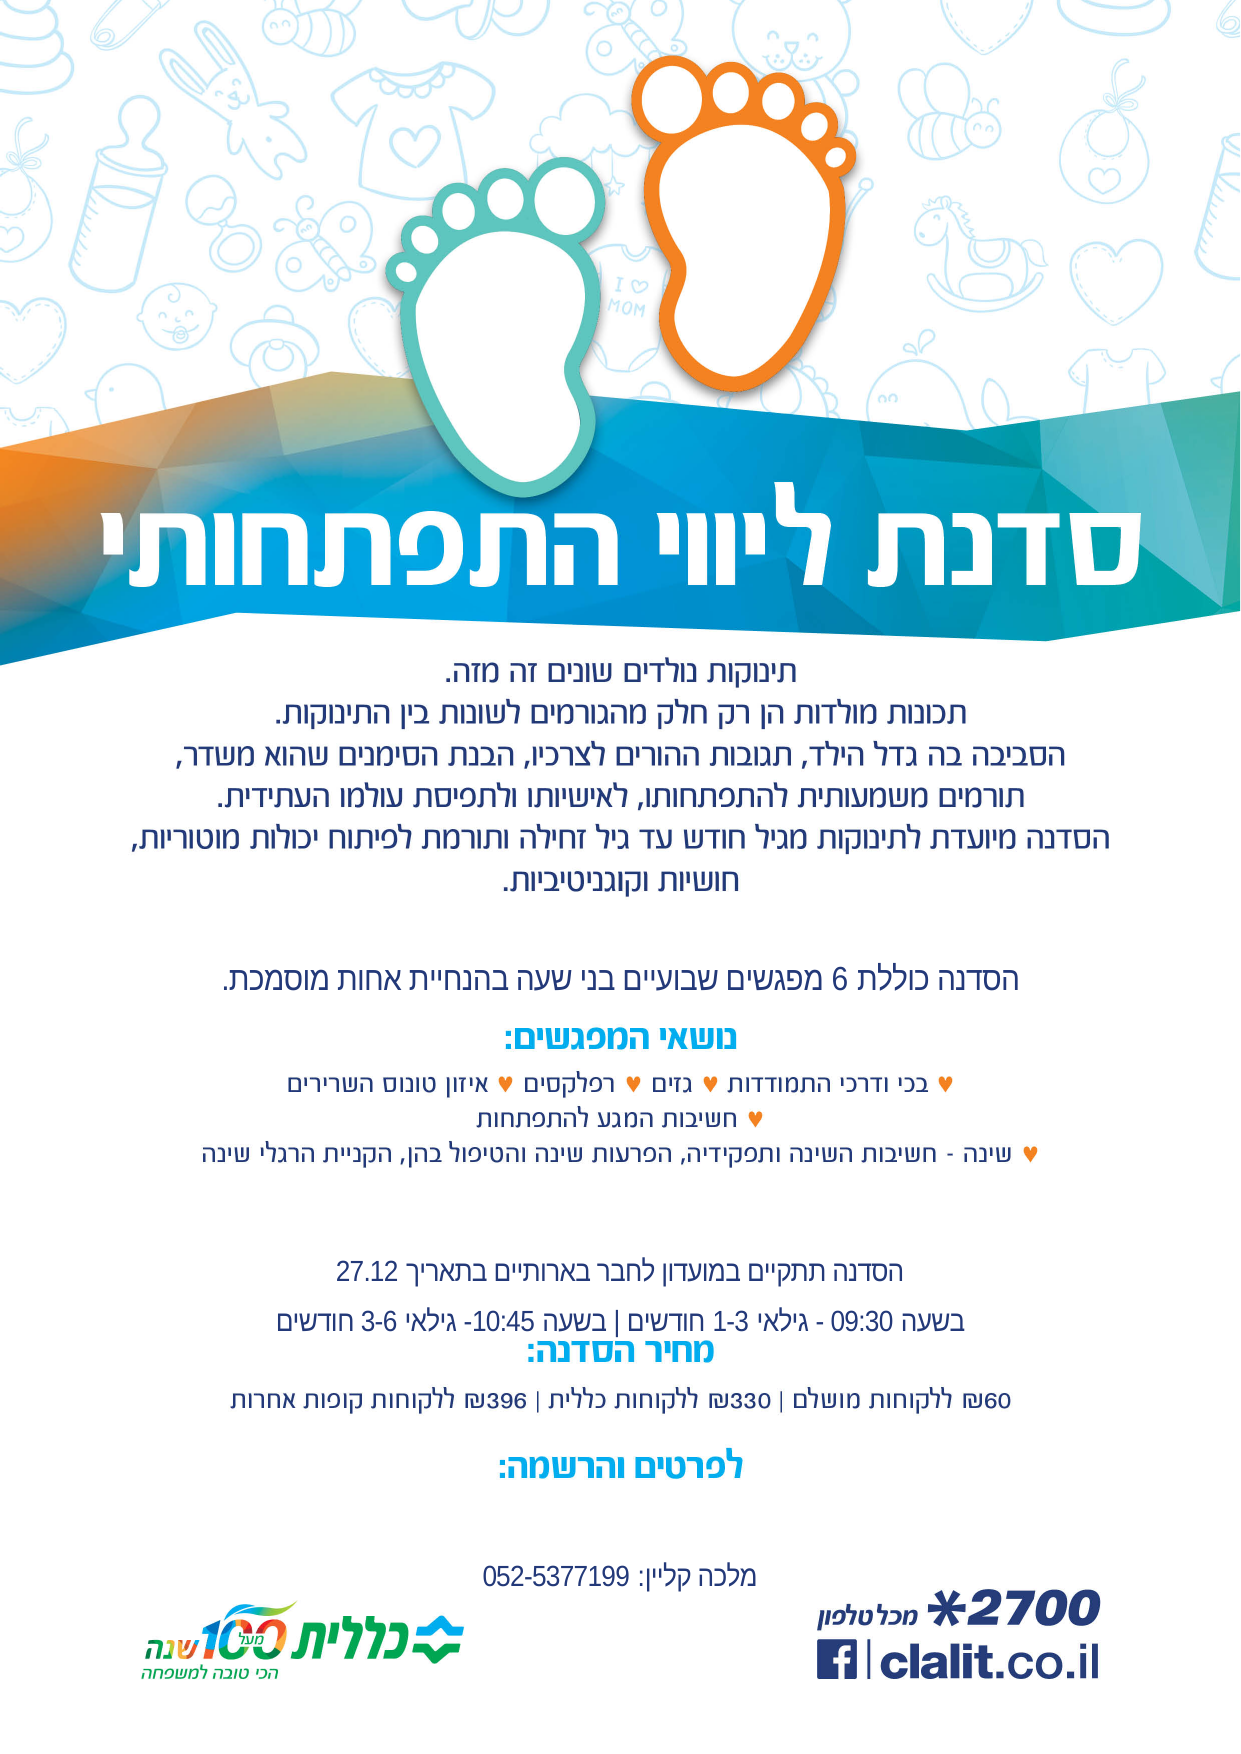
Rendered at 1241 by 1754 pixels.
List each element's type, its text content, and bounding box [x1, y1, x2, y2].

picture [715, 514, 735, 584]
picture [658, 514, 678, 554]
picture [555, 546, 574, 584]
picture [868, 514, 944, 586]
picture [744, 514, 764, 554]
picture [775, 483, 830, 584]
picture [400, 512, 462, 584]
text הסדנה כוללת 6 מפגשים שבועיים בני שעה בהנחיית אחות מוסמכת. [187, 959, 1053, 997]
picture [243, 514, 307, 584]
text הסדנה תתקיים במועדון לחבר בארותיים בתאריך 27.12 [187, 1254, 1053, 1288]
picture [470, 514, 545, 586]
picture [0, 0, 1241, 1754]
text בשעה 09:30 - גילאי 1-3 חודשים | בשעה 10:45- גילאי 3-6 חודשים [187, 1304, 1053, 1338]
picture [687, 514, 707, 584]
text מלכה קליין: 052-5377199 [187, 1559, 1053, 1592]
picture [214, 514, 234, 584]
picture [315, 514, 390, 586]
picture [555, 514, 617, 584]
